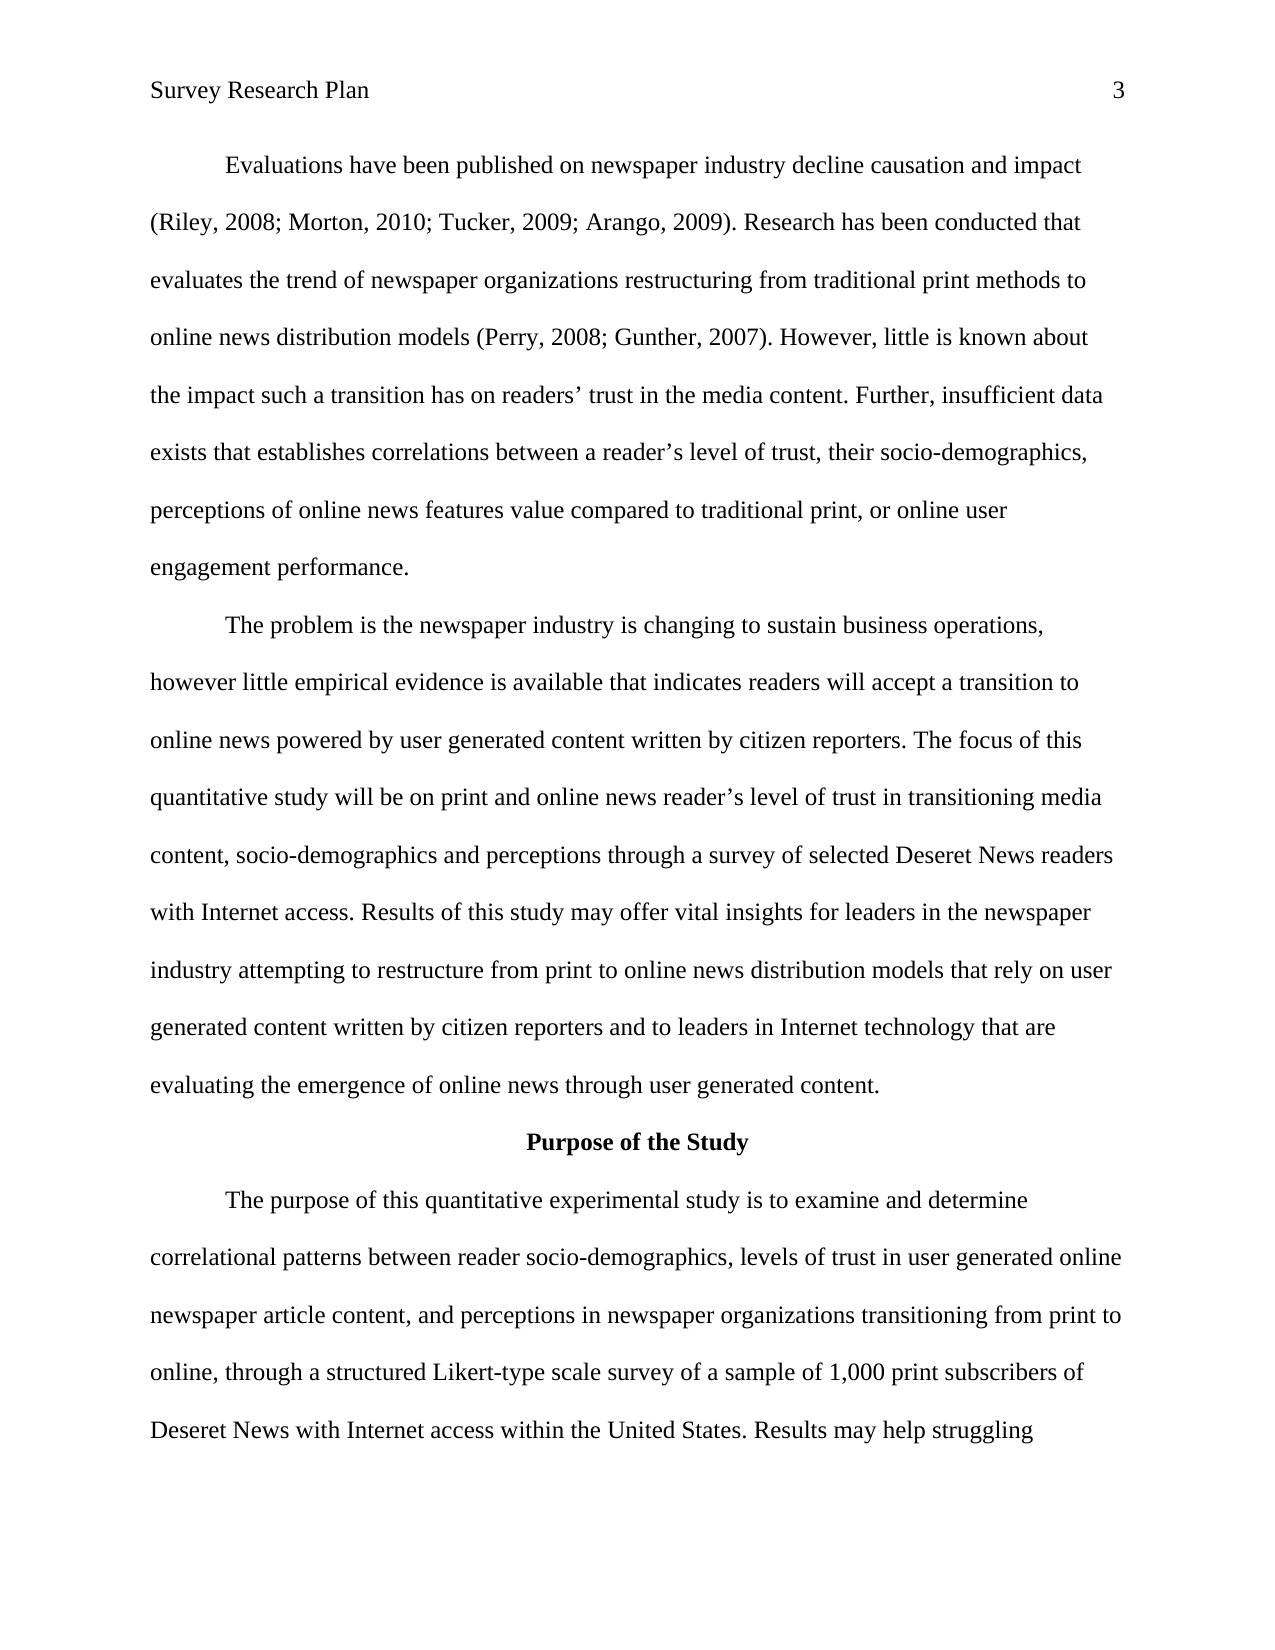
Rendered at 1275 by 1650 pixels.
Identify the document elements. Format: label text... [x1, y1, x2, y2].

text Purpose of the Study [150, 1127, 1125, 1156]
text The problem is the newspaper industry is changing to sustain business operations, however little empirical evidence is available that indicates readers will accept a transition to online news powered by user generated content written by citizen reporters. The focus of this quantitative study will be on print and online news reader’s level of trust in transitioning media content, socio-demographics and perceptions through a survey of selected Deseret News readers with Internet access. Results of this study may offer vital insights for leaders in the newspaper industry attempting to restructure from print to online news distribution models that rely on user generated content written by citizen reporters and to leaders in Internet technology that are evaluating the emergence of online news through user generated content. [150, 610, 1125, 1099]
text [150, 1185, 1125, 1444]
text Evaluations have been published on newspaper industry decline causation and impact (Riley, 2008; Morton, 2010; Tucker, 2009; Arango, 2009). Research has been conducted that evaluates the trend of newspaper organizations restructuring from traditional print methods to online news distribution models (Perry, 2008; Gunther, 2007). However, little is known about the impact such a transition has on readers’ trust in the media content. Further, insufficient data exists that establishes correlations between a reader’s level of trust, their socio-demographics, perceptions of online news features value compared to traditional print, or online user engagement performance. [150, 150, 1125, 581]
